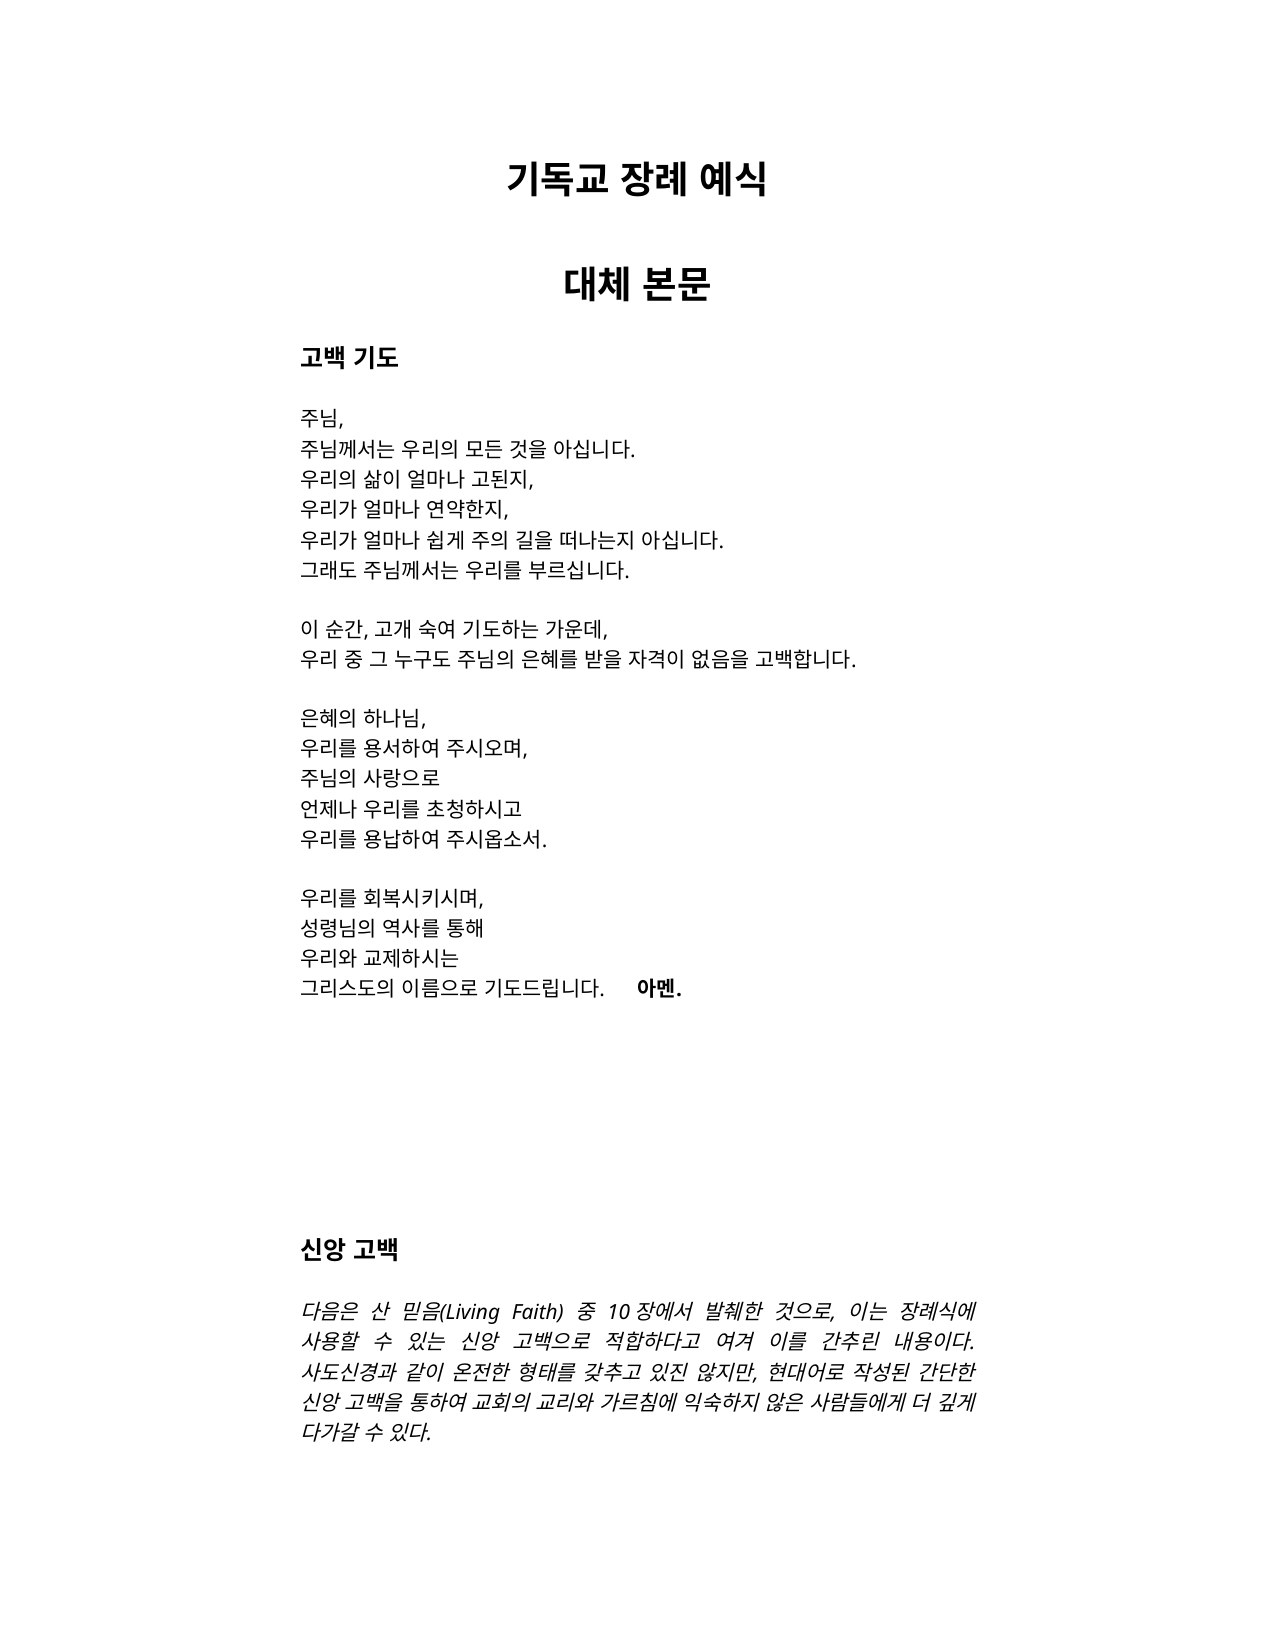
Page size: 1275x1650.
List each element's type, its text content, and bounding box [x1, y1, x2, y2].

text 언제나 우리를 초청하시고 [300, 793, 975, 823]
text 고백 기도 [300, 338, 975, 374]
text 성령님의 역사를 통해 [300, 912, 975, 942]
text 우리와 교제하시는 [300, 942, 975, 973]
text 우리가 얼마나 쉽게 주의 길을 떠나는지 아십니다. [300, 524, 975, 554]
text 우리를 회복시키시며, [300, 882, 975, 912]
text 다음은 산 믿음(Living Faith) 중 10장에서 발췌한 것으로, 이는 장례식에 사용할 수 있는 신앙 고백으로 적합하다고 여겨 이를 간추린 내용이다. 사도신경과 같이 온전한 형태를 갖추고 있진 않지만, 현대어로 작성된 간단한 신앙 고백을 통하여 교회의 교리와 가르침에 익숙하지 않은 사람들에게 더 깊게 다가갈 수 있다. [300, 1295, 975, 1447]
text 그리스도의 이름으로 기도드립니다. 아멘. [300, 973, 975, 1003]
text 우리를 용납하여 주시옵소서. [300, 823, 975, 853]
text 주님의 사랑으로 [300, 763, 975, 793]
text 이 순간, 고개 숙여 기도하는 가운데, [300, 613, 975, 643]
text 주님, [300, 403, 975, 433]
text 그래도 주님께서는 우리를 부르십니다. [300, 554, 975, 584]
text 우리를 용서하여 주시오며, [300, 732, 975, 763]
text 은혜의 하나님, [300, 702, 975, 732]
text 우리의 삶이 얼마나 고된지, [300, 463, 975, 494]
text 우리가 얼마나 연약한지, [300, 494, 975, 524]
text 신앙 고백 [300, 1230, 975, 1267]
text 우리 중 그 누구도 주님의 은혜를 받을 자격이 없음을 고백합니다. [300, 643, 975, 674]
text 기독교 장례 예식 [300, 150, 975, 204]
text 주님께서는 우리의 모든 것을 아십니다. [300, 433, 975, 463]
text 대체 본문 [300, 255, 975, 309]
